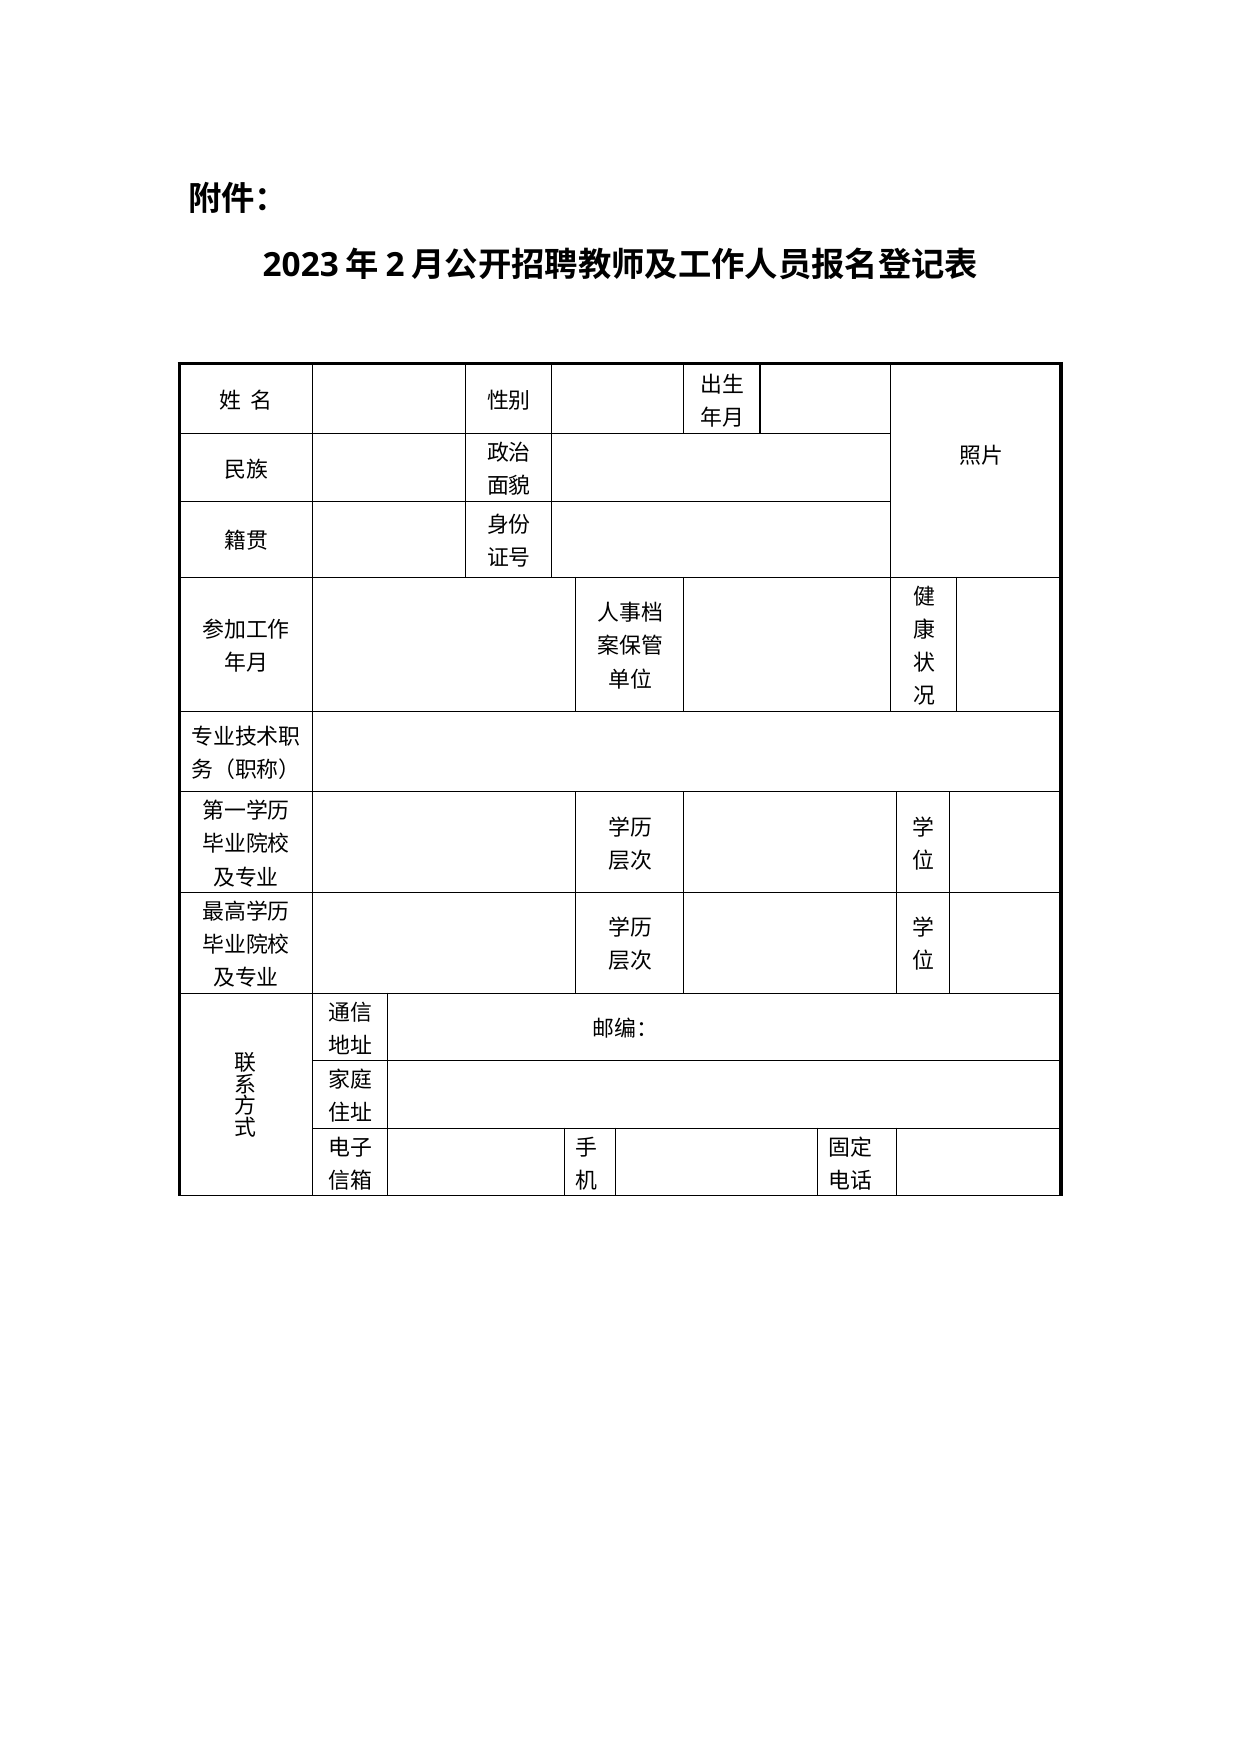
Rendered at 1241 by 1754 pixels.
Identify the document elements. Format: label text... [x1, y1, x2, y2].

table_cell 电子信箱 [313, 1129, 387, 1195]
table_cell 人事档案保管单位 [576, 578, 683, 711]
table_cell 学位 [897, 792, 949, 892]
table_header [761, 365, 890, 433]
table_cell 邮编： [388, 994, 1059, 1060]
table_cell [684, 792, 896, 892]
table_cell [897, 1129, 1059, 1195]
table_cell [684, 578, 890, 711]
table_cell 固定电话 [818, 1129, 896, 1195]
table_cell [552, 434, 890, 501]
table_cell [950, 792, 1059, 892]
table_cell [313, 578, 575, 711]
table_header 性别 [466, 365, 551, 433]
table_cell 健康状况 [891, 578, 956, 711]
table_cell 学历 层次 [576, 792, 683, 892]
table_cell 联系方式 [181, 994, 312, 1195]
table_cell [684, 893, 896, 993]
table_header 出生 年月 [684, 365, 759, 433]
table_cell [616, 1129, 817, 1195]
table_cell [313, 434, 465, 501]
table_cell 家庭住址 [313, 1061, 387, 1128]
table_cell 政治面貌 [466, 434, 551, 501]
table_header [552, 365, 683, 433]
text 2023年2月公开招聘教师及工作人员报名登记表 [188, 229, 1052, 295]
table_cell [313, 792, 575, 892]
table_cell [388, 1129, 564, 1195]
table_cell [313, 712, 1059, 791]
table_cell [957, 578, 1059, 711]
table_cell [313, 893, 575, 993]
table_cell [950, 893, 1059, 993]
table_cell 最高学历 毕业院校 及专业 [181, 893, 312, 993]
table_header 姓 名 [181, 365, 312, 433]
table_cell [552, 502, 890, 577]
table_header [313, 365, 465, 433]
table_header 照片 [891, 365, 1059, 577]
table_cell 籍贯 [181, 502, 312, 577]
text 附件： [188, 162, 1052, 229]
table_cell 专业技术职务（职称） [181, 712, 312, 791]
table_cell [388, 1061, 1059, 1128]
table_cell 通信地址 [313, 994, 387, 1060]
table_cell 民族 [181, 434, 312, 501]
table_cell 第一学历 毕业院校 及专业 [181, 792, 312, 892]
table_cell 身份证号 [466, 502, 551, 577]
table_cell 学历 层次 [576, 893, 683, 993]
table_cell 参加工作 年月 [181, 578, 312, 711]
table_cell [313, 502, 465, 577]
table_cell 学位 [897, 893, 949, 993]
table_cell 手机 [565, 1129, 615, 1195]
